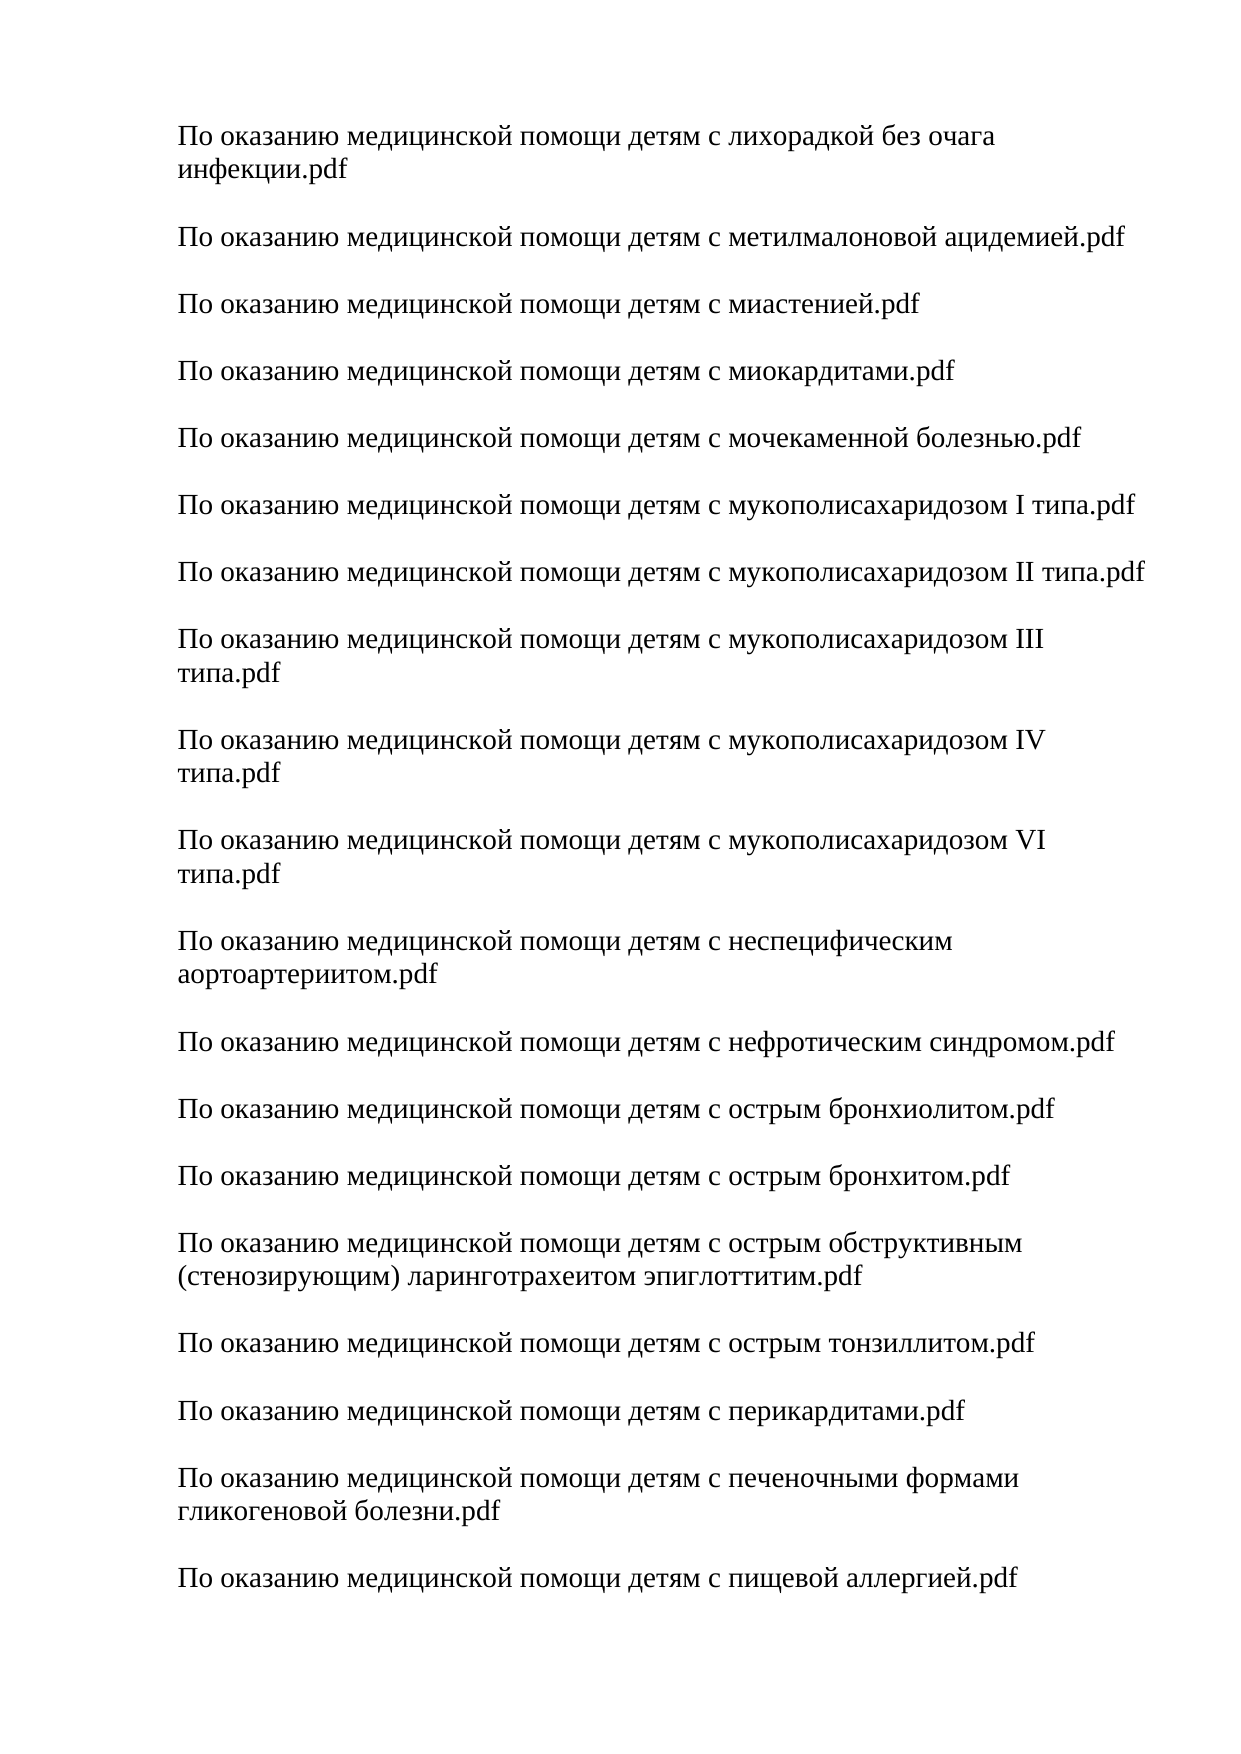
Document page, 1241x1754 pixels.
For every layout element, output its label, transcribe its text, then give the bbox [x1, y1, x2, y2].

text По оказанию медицинской помощи детям с миастенией.pdf [177, 286, 1152, 319]
text По оказанию медицинской помощи детям с острым обструктивным (стенозирующим) ларинготрахеитом эпиглоттитим.pdf [177, 1225, 1152, 1292]
text По оказанию медицинской помощи детям с миокардитами.pdf [177, 353, 1152, 386]
text По оказанию медицинской помощи детям с перикардитами.pdf [177, 1393, 1152, 1426]
text По оказанию медицинской помощи детям с мочекаменной болезнью.pdf [177, 420, 1152, 453]
text По оказанию медицинской помощи детям с лихорадкой без очага инфекции.pdf [177, 118, 1152, 185]
text По оказанию медицинской помощи детям с мукополисахаридозом IV типа.pdf [177, 722, 1152, 789]
text По оказанию медицинской помощи детям с мукополисахаридозом I типа.pdf [177, 487, 1152, 521]
text По оказанию медицинской помощи детям с острым бронхитом.pdf [177, 1158, 1152, 1191]
text По оказанию медицинской помощи детям с острым тонзиллитом.pdf [177, 1326, 1152, 1359]
text По оказанию медицинской помощи детям с нефротическим синдромом.pdf [177, 1024, 1152, 1057]
text По оказанию медицинской помощи детям с печеночными формами гликогеновой болезни.pdf [177, 1460, 1152, 1527]
text По оказанию медицинской помощи детям с мукополисахаридозом III типа.pdf [177, 621, 1152, 688]
text По оказанию медицинской помощи детям с неспецифическим аортоартериитом.pdf [177, 923, 1152, 990]
text По оказанию медицинской помощи детям с острым бронхиолитом.pdf [177, 1091, 1152, 1124]
text По оказанию медицинской помощи детям с мукополисахаридозом VI типа.pdf [177, 822, 1152, 889]
text По оказанию медицинской помощи детям с метилмалоновой ацидемией.pdf [177, 219, 1152, 252]
text По оказанию медицинской помощи детям с пищевой аллергией.pdf [177, 1560, 1152, 1594]
text По оказанию медицинской помощи детям с мукополисахаридозом II типа.pdf [177, 554, 1152, 588]
